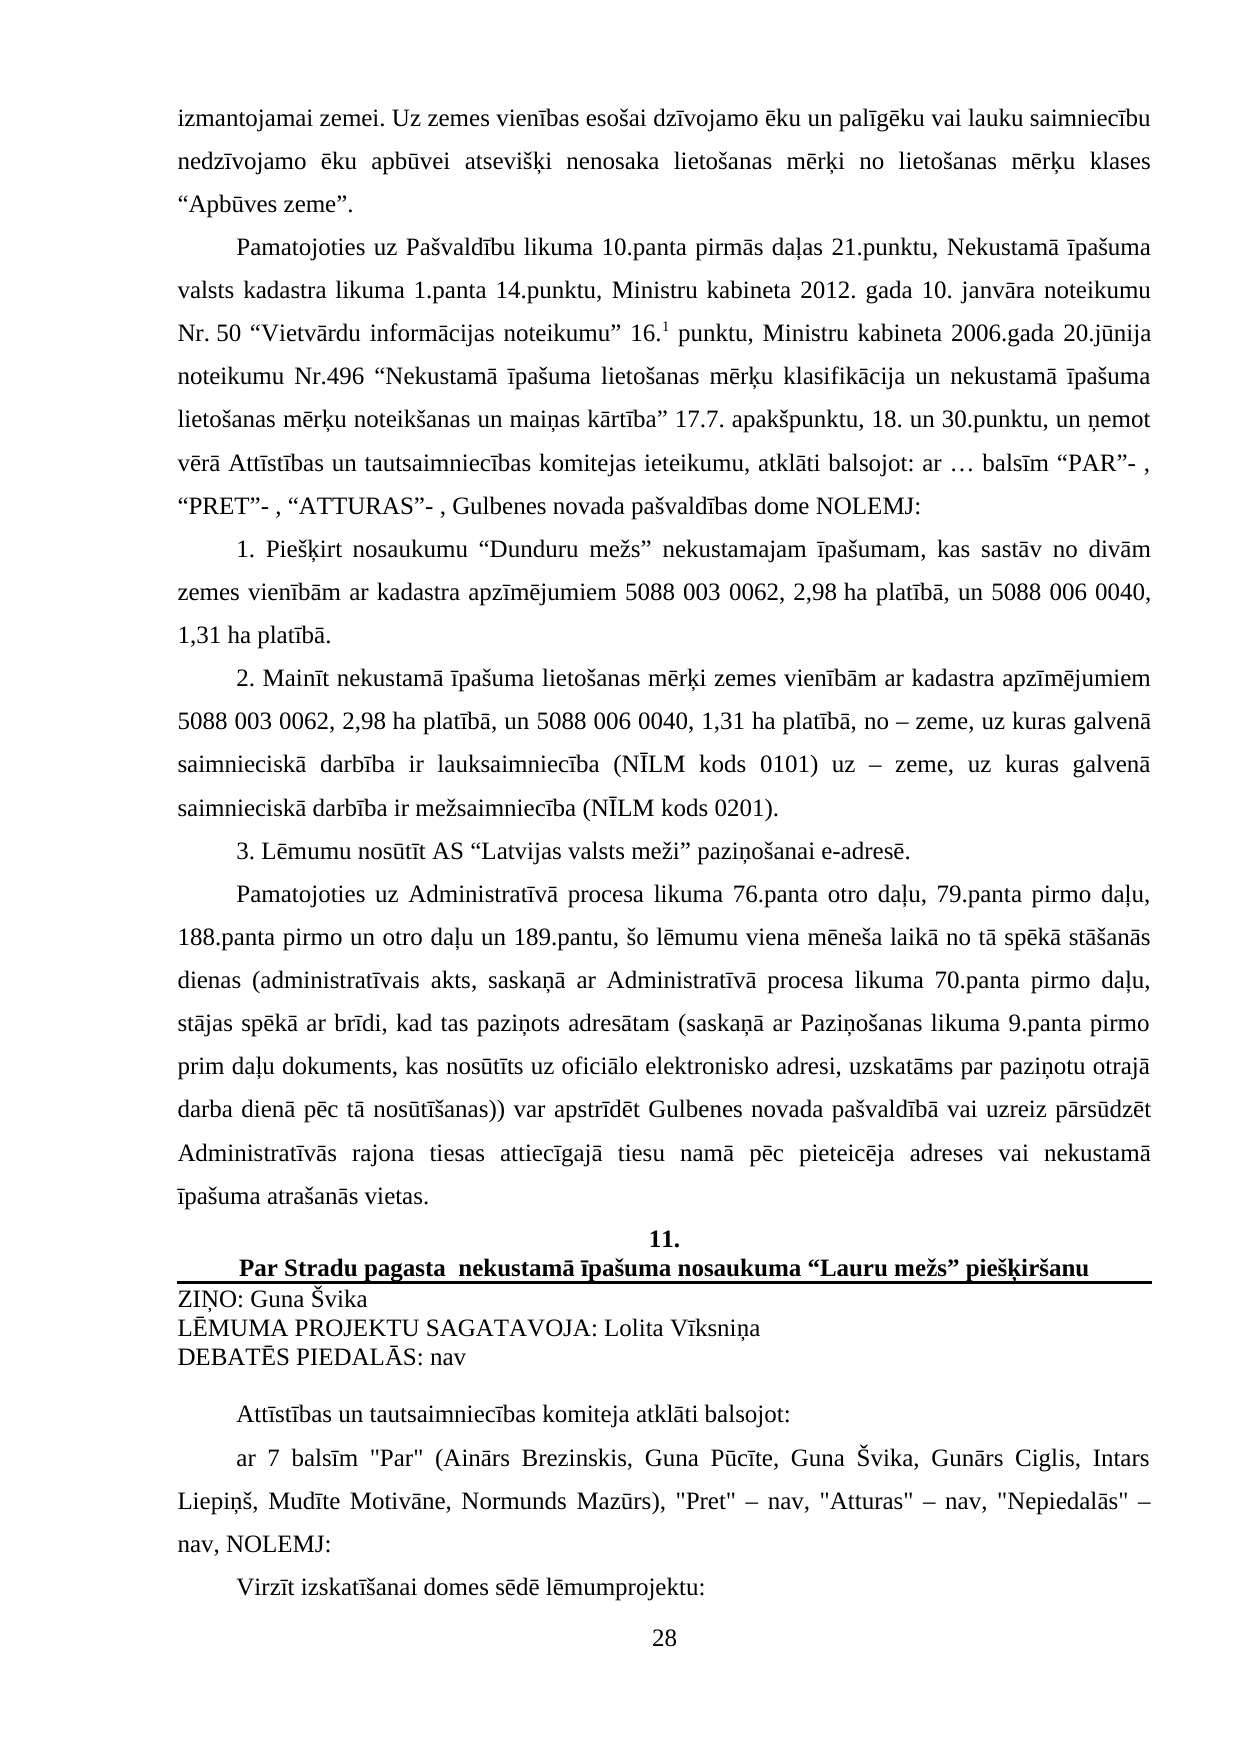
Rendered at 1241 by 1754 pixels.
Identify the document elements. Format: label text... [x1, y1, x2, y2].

text ar 7 balsīm "Par" (Ainārs Brezinskis, Guna Pūcīte, Guna Švika, Gunārs Ciglis, Intars Liepiņš, Mudīte Motivāne, Normunds Mazūrs), "Pret" – nav, "Atturas" – nav, "Nepiedalās" – nav, NOLEMJ: [177, 1443, 1152, 1558]
text ZIŅO: Guna Švika [177, 1284, 1152, 1313]
text 3. Lēmumu nosūtīt AS “Latvijas valsts meži” paziņošanai e-adresē. [177, 836, 1152, 864]
text LĒMUMA PROJEKTU SAGATAVOJA: Lolita Vīksniņa [177, 1313, 1152, 1342]
text Attīstības un tautsaimniecības komiteja atklāti balsojot: [177, 1399, 1152, 1428]
text 2. Mainīt nekustamā īpašuma lietošanas mērķi zemes vienībām ar kadastra apzīmējumiem 5088 003 0062, 2,98 ha platībā, un 5088 006 0040, 1,31 ha platībā, no – zeme, uz kuras galvenā saimnieciskā darbība ir lauksaimniecība (NĪLM kods 0101) uz – zeme, uz kuras galvenā saimnieciskā darbība ir mežsaimniecība (NĪLM kods 0201). [177, 663, 1152, 821]
text Pamatojoties uz Administratīvā procesa likuma 76.panta otro daļu, 79.panta pirmo daļu, 188.panta pirmo un otro daļu un 189.pantu, šo lēmumu viena mēneša laikā no tā spēkā stāšanās dienas (administratīvais akts, saskaņā ar Administratīvā procesa likuma 70.panta pirmo daļu, stājas spēkā ar brīdi, kad tas paziņots adresātam (saskaņā ar Paziņošanas likuma 9.panta pirmo prim daļu dokuments, kas nosūtīts uz oficiālo elektronisko adresi, uzskatāms par paziņotu otrajā darba dienā pēc tā nosūtīšanas)) var apstrīdēt Gulbenes novada pašvaldībā vai uzreiz pārsūdzēt Administratīvās rajona tiesas attiecīgajā tiesu namā pēc pieteicēja adreses vai nekustamā īpašuma atrašanās vietas. [177, 879, 1152, 1209]
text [177, 103, 1152, 218]
text Par Stradu pagasta nekustamā īpašuma nosaukuma “Lauru mežs” piešķiršanu [177, 1253, 1152, 1281]
text Pamatojoties uz Pašvaldību likuma 10.panta pirmās daļas 21.punktu, Nekustamā īpašuma valsts kadastra likuma 1.panta 14.punktu, Ministru kabineta 2012. gada 10. janvāra noteikumu Nr. 50 “Vietvārdu informācijas noteikumu” 16.1 punktu, Ministru kabineta 2006.gada 20.jūnija noteikumu Nr.496 “Nekustamā īpašuma lietošanas mērķu klasifikācija un nekustamā īpašuma lietošanas mērķu noteikšanas un maiņas kārtība” 17.7. apakšpunktu, 18. un 30.punktu, un ņemot vērā Attīstības un tautsaimniecības komitejas ieteikumu, atklāti balsojot: ar … balsīm “PAR”- , “PRET”- , “ATTURAS”- , Gulbenes novada pašvaldības dome NOLEMJ: [177, 232, 1152, 519]
text DEBATĒS PIEDALĀS: nav [177, 1342, 1152, 1371]
text 1. Piešķirt nosaukumu “Dunduru mežs” nekustamajam īpašumam, kas sastāv no divām zemes vienībām ar kadastra apzīmējumiem 5088 003 0062, 2,98 ha platībā, un 5088 006 0040, 1,31 ha platībā. [177, 534, 1152, 649]
text Virzīt izskatīšanai domes sēdē lēmumprojektu: [177, 1572, 1152, 1601]
text 11. [177, 1224, 1152, 1253]
